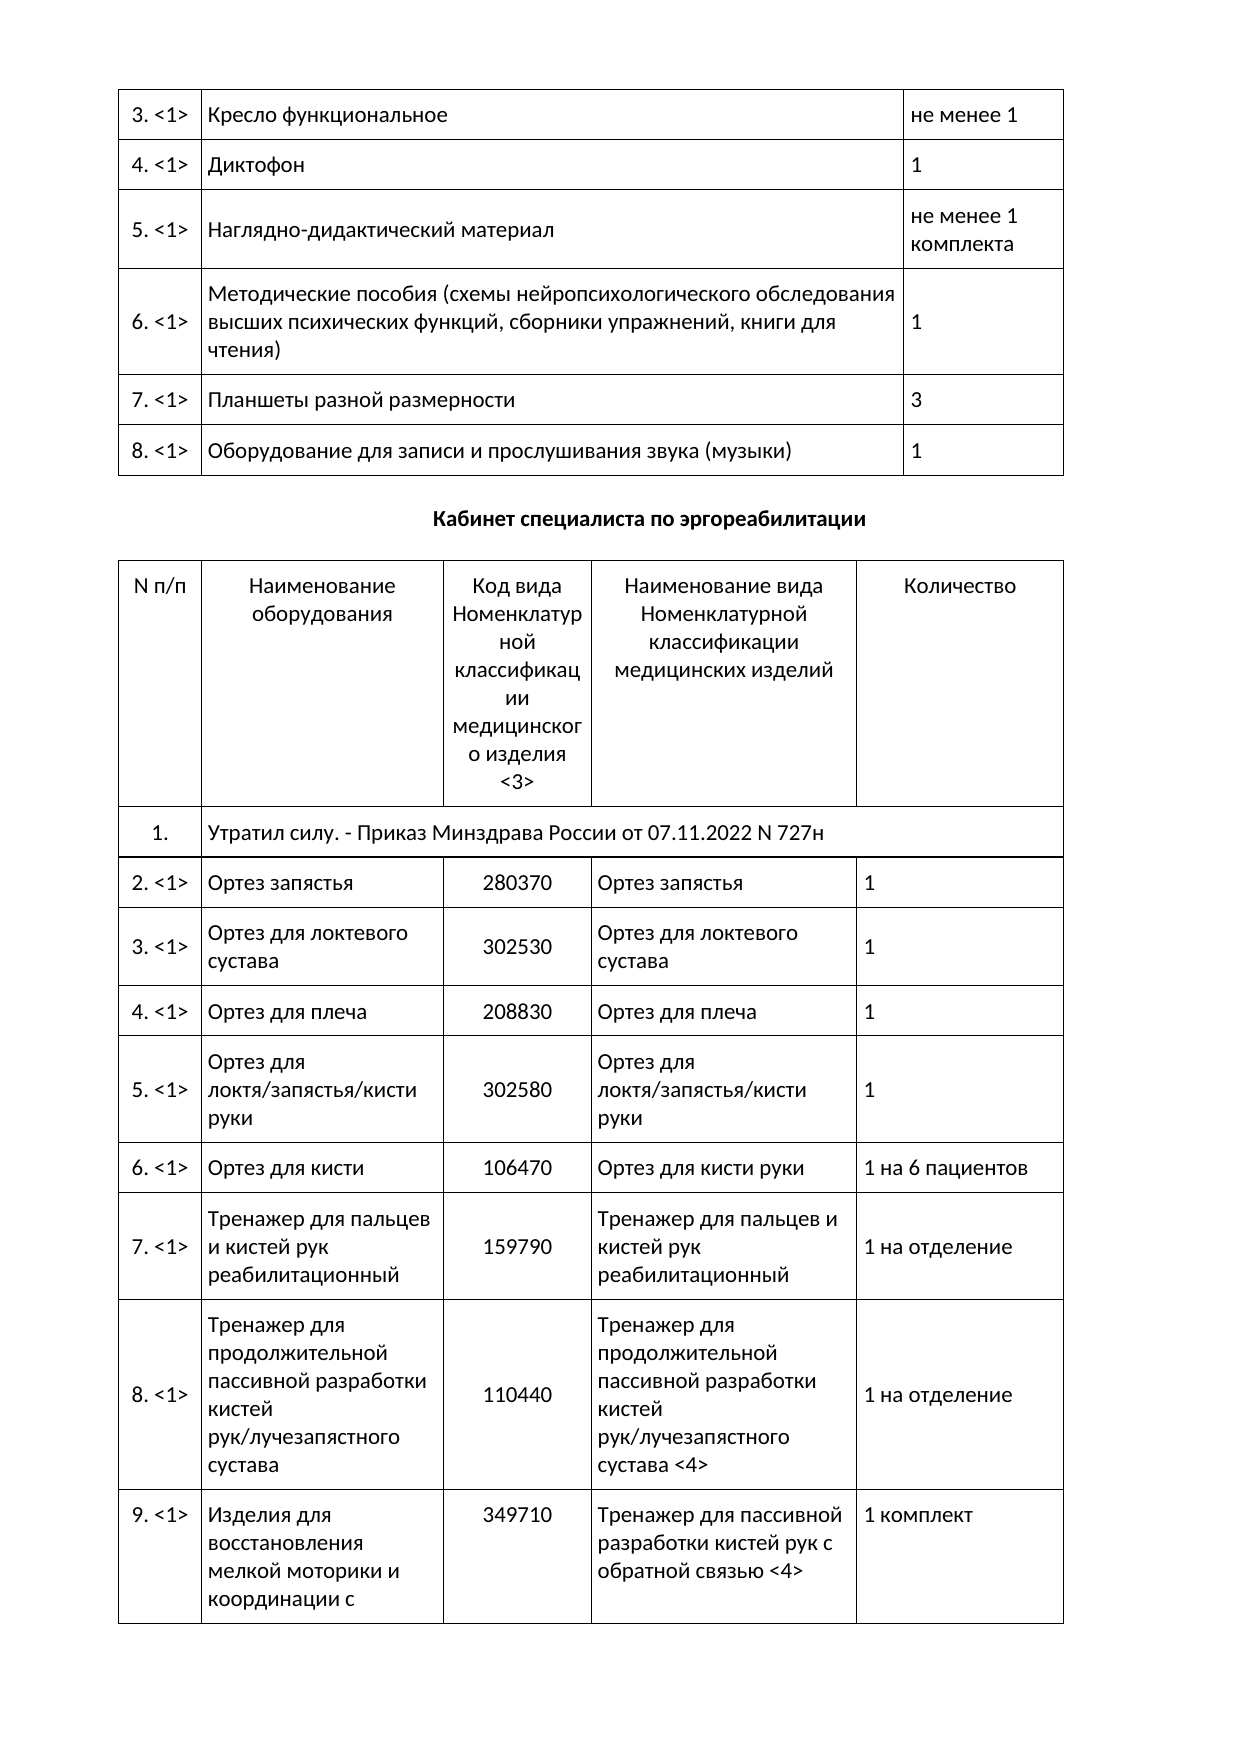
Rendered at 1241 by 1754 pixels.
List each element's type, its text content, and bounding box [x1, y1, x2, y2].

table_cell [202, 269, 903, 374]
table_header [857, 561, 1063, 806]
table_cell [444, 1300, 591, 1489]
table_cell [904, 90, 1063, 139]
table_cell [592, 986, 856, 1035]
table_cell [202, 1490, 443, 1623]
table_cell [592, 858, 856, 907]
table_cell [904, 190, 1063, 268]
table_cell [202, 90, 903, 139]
title Кабинет специалиста по эргореабилитации [118, 504, 1181, 532]
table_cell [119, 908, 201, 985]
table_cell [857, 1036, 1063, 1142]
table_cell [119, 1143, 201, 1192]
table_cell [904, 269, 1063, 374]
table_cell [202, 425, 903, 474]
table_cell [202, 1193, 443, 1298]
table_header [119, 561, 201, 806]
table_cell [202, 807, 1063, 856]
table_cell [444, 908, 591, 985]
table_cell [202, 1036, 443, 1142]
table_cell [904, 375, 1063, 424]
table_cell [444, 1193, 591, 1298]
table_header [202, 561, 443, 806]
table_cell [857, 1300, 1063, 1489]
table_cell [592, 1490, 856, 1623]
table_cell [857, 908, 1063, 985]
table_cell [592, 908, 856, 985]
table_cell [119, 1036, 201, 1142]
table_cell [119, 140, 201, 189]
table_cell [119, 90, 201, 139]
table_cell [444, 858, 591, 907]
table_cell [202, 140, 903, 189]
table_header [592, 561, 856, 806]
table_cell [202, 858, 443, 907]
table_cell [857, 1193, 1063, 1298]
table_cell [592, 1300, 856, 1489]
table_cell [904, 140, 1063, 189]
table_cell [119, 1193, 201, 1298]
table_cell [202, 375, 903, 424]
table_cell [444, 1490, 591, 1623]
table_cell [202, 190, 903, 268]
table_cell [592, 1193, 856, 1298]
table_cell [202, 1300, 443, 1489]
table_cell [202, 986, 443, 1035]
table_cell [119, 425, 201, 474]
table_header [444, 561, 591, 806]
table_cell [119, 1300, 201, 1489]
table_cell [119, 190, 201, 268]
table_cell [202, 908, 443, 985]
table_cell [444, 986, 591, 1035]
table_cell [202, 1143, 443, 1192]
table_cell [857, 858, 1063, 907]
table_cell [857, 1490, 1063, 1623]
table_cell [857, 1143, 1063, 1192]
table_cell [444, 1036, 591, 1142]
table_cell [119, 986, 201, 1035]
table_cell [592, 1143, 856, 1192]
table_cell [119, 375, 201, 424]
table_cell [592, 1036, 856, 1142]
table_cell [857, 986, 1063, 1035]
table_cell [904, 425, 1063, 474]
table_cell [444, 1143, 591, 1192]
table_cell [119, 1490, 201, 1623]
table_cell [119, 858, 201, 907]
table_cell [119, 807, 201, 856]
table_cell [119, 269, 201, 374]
